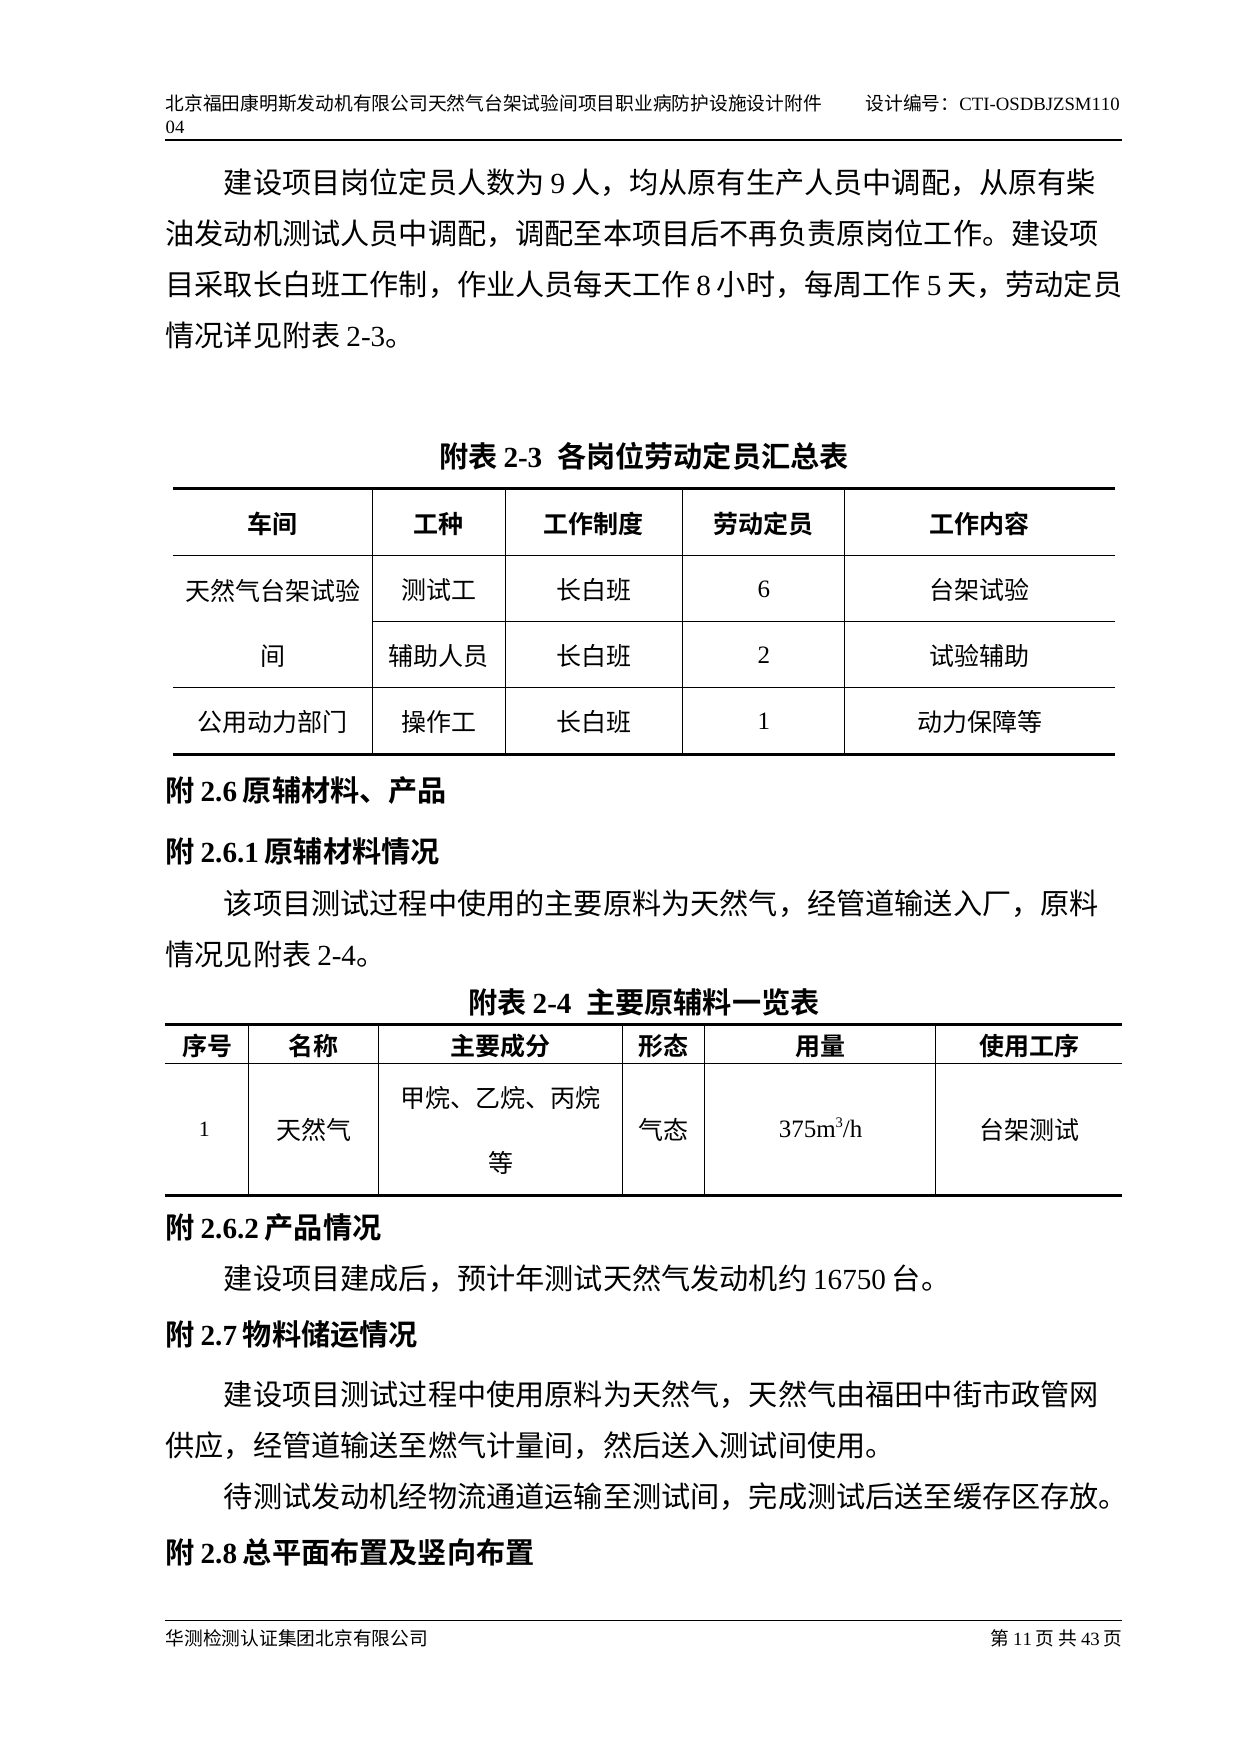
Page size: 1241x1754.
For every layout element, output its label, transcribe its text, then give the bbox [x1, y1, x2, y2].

table_cell 甲烷、乙烷、丙烷等 [379, 1064, 622, 1194]
text 附2.7物料储运情况 [165, 1300, 1122, 1365]
table_cell 长白班 [506, 688, 682, 753]
table_cell 操作工 [373, 688, 505, 753]
table_cell 长白班 [506, 622, 682, 687]
text 附表2-4 主要原辅料一览表 [165, 975, 1122, 1023]
table_cell 台架测试 [936, 1064, 1122, 1194]
table_header 名称 [249, 1026, 378, 1063]
table_header 劳动定员 [683, 490, 844, 555]
text 该项目测试过程中使用的主要原料为天然气，经管道输送入厂，原料情况见附表2-4。 [165, 873, 1122, 975]
table_cell 辅助人员 [373, 622, 505, 687]
table_cell 375m3/h [705, 1064, 935, 1194]
table_cell 气态 [623, 1064, 704, 1194]
text 附2.8总平面布置及竖向布置 [165, 1518, 1122, 1583]
table_cell 测试工 [373, 556, 505, 621]
table_cell 2 [683, 622, 844, 687]
text 建设项目建成后，预计年测试天然气发动机约16750台。 [165, 1249, 1122, 1300]
table_cell 6 [683, 556, 844, 621]
table_cell 试验辅助 [845, 622, 1114, 687]
table_header 工作制度 [506, 490, 682, 555]
table_header 主要成分 [379, 1026, 622, 1063]
table_cell 1 [683, 688, 844, 753]
table_header 车间 [173, 490, 372, 555]
text 附2.6.1原辅材料情况 [165, 821, 1122, 873]
text 建设项目岗位定员人数为9人，均从原有生产人员中调配，从原有柴油发动机测试人员中调配，调配至本项目后不再负责原岗位工作。建设项目采取长白班工作制，作业人员每天工作8小时，每周工作5天，劳动定员情况详见附表2-3。 [165, 153, 1122, 357]
table_header 序号 [165, 1026, 248, 1063]
table_cell 动力保障等 [845, 688, 1114, 753]
table_cell [165, 1064, 248, 1194]
text 附2.6.2产品情况 [165, 1197, 1122, 1249]
table_cell 台架试验 [845, 556, 1114, 621]
table_cell 天然气 [249, 1064, 378, 1194]
text 待测试发动机经物流通道运输至测试间，完成测试后送至缓存区存放。 [165, 1467, 1122, 1518]
text 附表2-3 各岗位劳动定员汇总表 [165, 422, 1122, 487]
table_cell 公用动力部门 [173, 688, 372, 753]
table_header 工种 [373, 490, 505, 555]
text 附2.6原辅材料、产品 [165, 756, 1122, 821]
table_header 形态 [623, 1026, 704, 1063]
table_header 工作内容 [845, 490, 1114, 555]
table_header 用量 [705, 1026, 935, 1063]
table_cell 天然气台架试验间 [173, 556, 372, 687]
text 建设项目测试过程中使用原料为天然气，天然气由福田中街市政管网供应，经管道输送至燃气计量间，然后送入测试间使用。 [165, 1365, 1122, 1467]
table_cell 长白班 [506, 556, 682, 621]
table_header 使用工序 [936, 1026, 1122, 1063]
